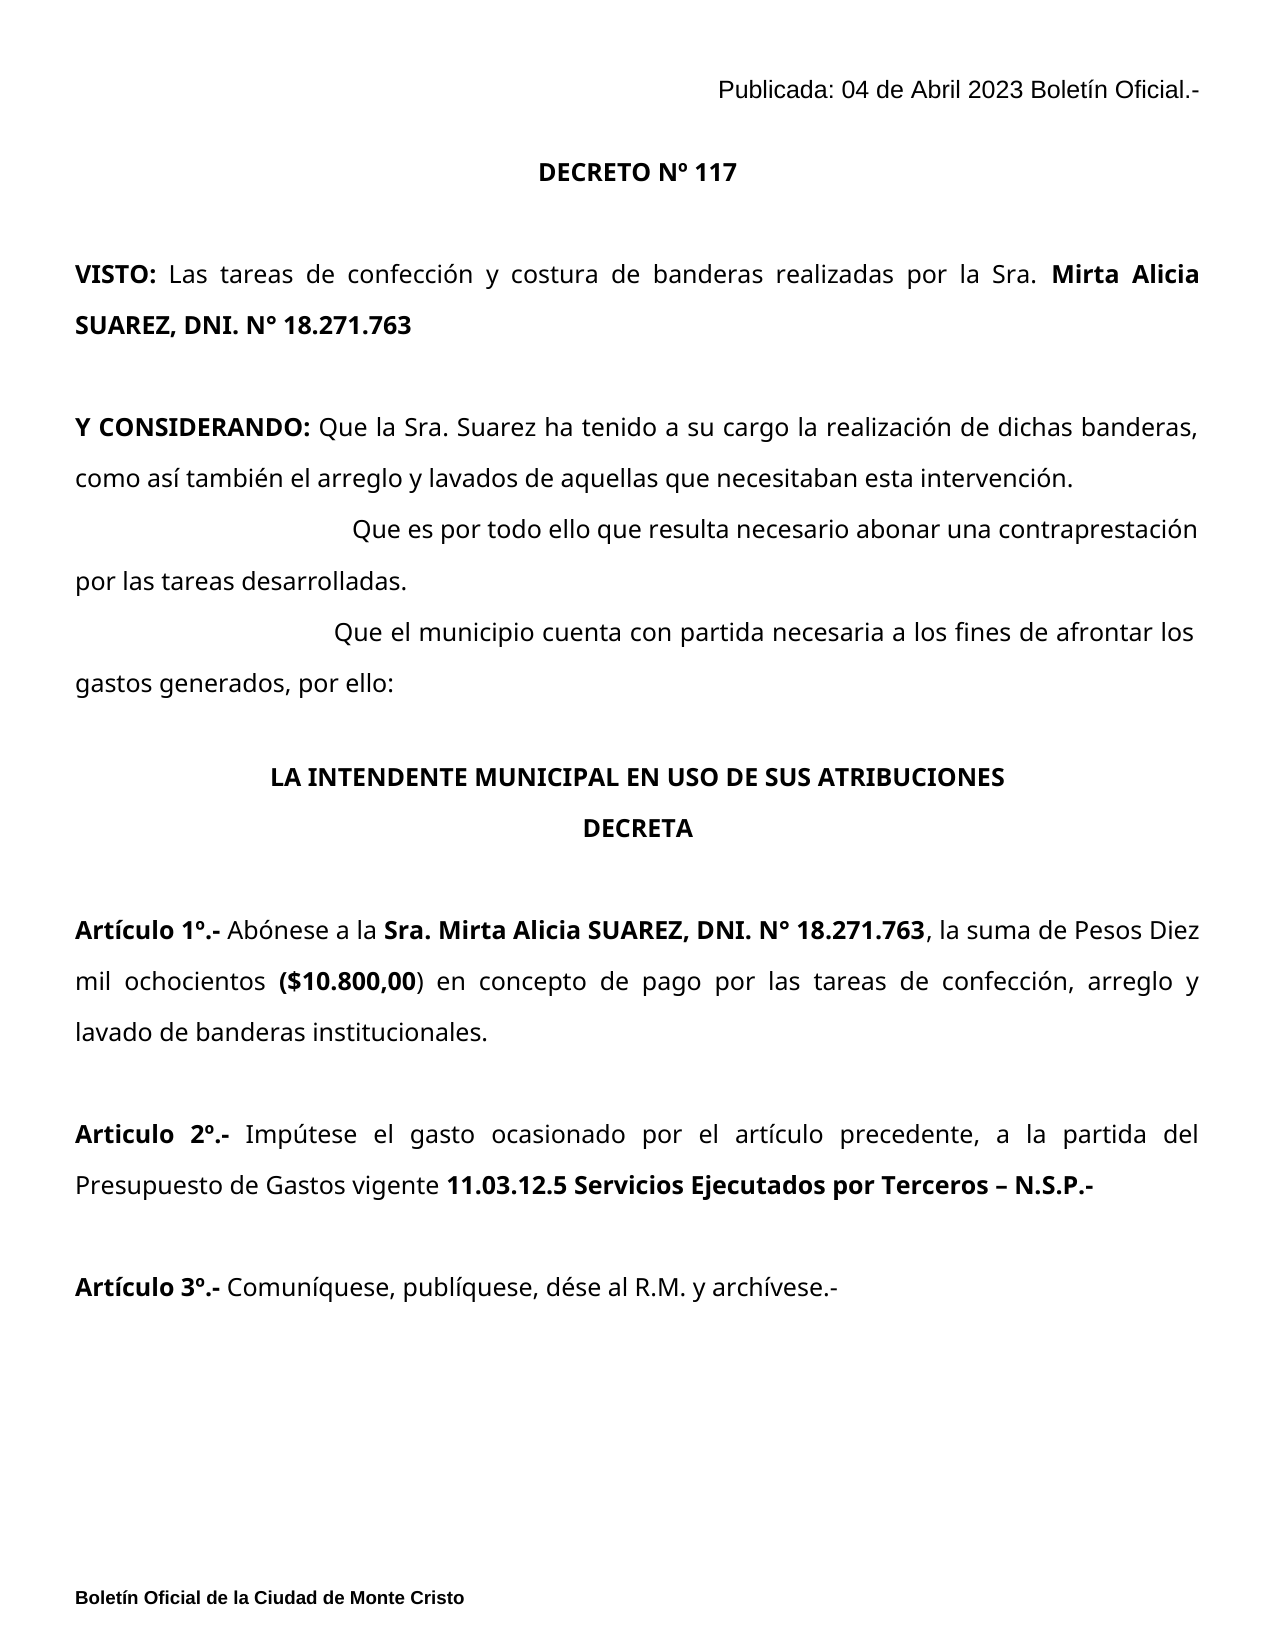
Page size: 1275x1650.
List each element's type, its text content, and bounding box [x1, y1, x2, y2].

text Articulo 2º.- Impútese el gasto ocasionado por el artículo precedente, a la partida del Presupuesto de Gastos vigente 11.03.12.5 Servicios Ejecutados por Terceros – N.S.P.- [75, 1117, 1200, 1202]
text Artículo 3º.- Comuníquese, publíquese, dése al R.M. y archívese.- [75, 1270, 1200, 1304]
text Artículo 1º.- Abónese a la Sra. Mirta Alicia SUAREZ, DNI. N° 18.271.763, la suma de Pesos Diez mil ochocientos ($10.800,00) en concepto de pago por las tareas de confección, arreglo y lavado de banderas institucionales. [75, 912, 1200, 1049]
text Publicada: 04 de Abril 2023 Boletín Oficial.- [75, 75, 1200, 104]
text VISTO: Las tareas de confección y costura de banderas realizadas por la Sra. Mirta Alicia SUAREZ, DNI. N° 18.271.763 [75, 257, 1200, 342]
text LA INTENDENTE MUNICIPAL EN USO DE SUS ATRIBUCIONES [75, 759, 1200, 793]
text Que el municipio cuenta con partida necesaria a los fines de afrontar los gastos generados, por ello: [75, 614, 1200, 699]
text DECRETO Nº 117 [75, 155, 1200, 189]
text Que es por todo ello que resulta necesario abonar una contraprestación por las tareas desarrolladas. [75, 512, 1200, 597]
text DECRETA [75, 810, 1200, 844]
text Y CONSIDERANDO: Que la Sra. Suarez ha tenido a su cargo la realización de dichas banderas, como así también el arreglo y lavados de aquellas que necesitaban esta intervención. [75, 410, 1200, 495]
